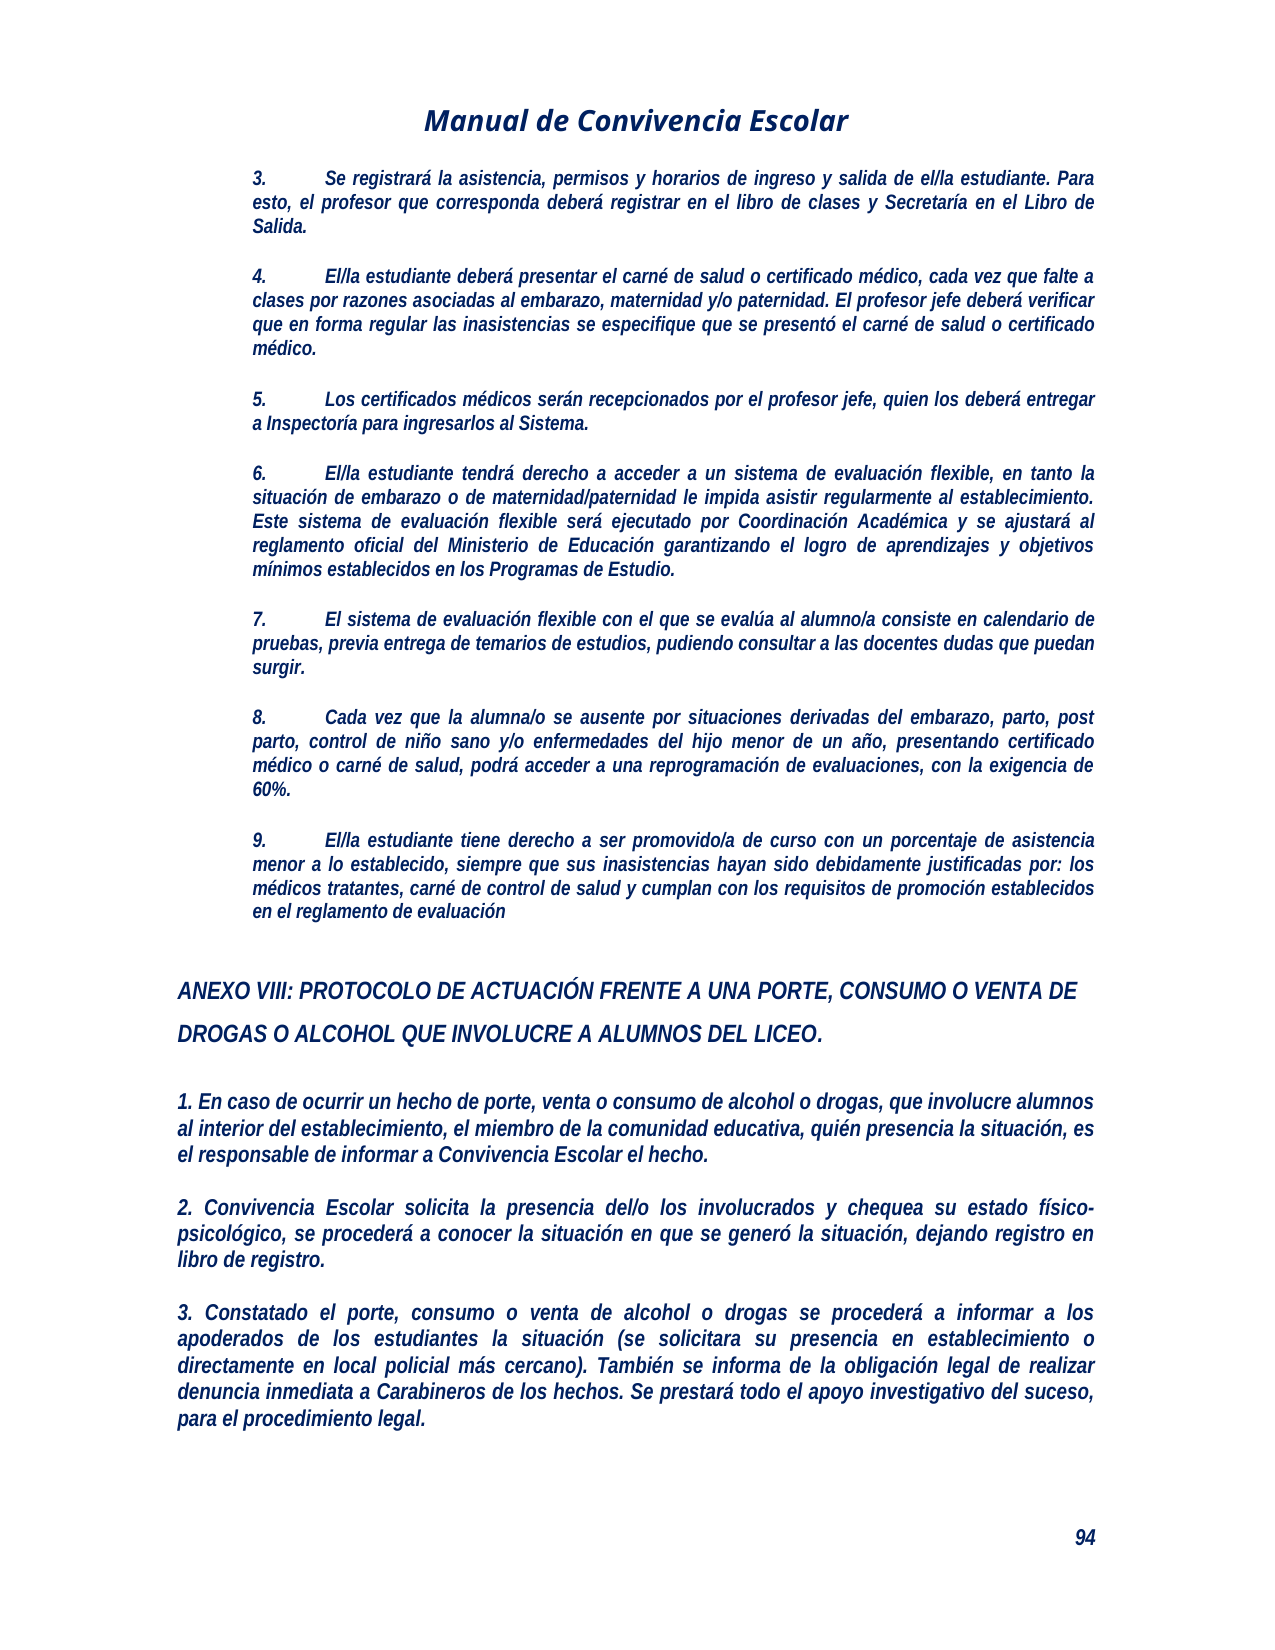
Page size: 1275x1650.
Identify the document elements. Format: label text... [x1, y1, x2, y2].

list El sistema de evaluación flexible con el que se evalúa al alumno/a consiste en calendario de pruebas, previa entrega de temarios de estudios, pudiendo consultar a las docentes dudas que puedan surgir. [252, 607, 1098, 679]
list El/la estudiante deberá presentar el carné de salud o certificado médico, cada vez que falte a clases por razones asociadas al embarazo, maternidad y/o paternidad. El profesor jefe deberá verificar que en forma regular las inasistencias se especifique que se presentó el carné de salud o certificado médico. [252, 264, 1098, 360]
subtitle ANEXO VIII: PROTOCOLO DE ACTUACIÓN FRENTE A UNA PORTE, CONSUMO O VENTA DE DROGAS O ALCOHOL QUE INVOLUCRE A ALUMNOS DEL LICEO. [177, 976, 1098, 1048]
list Cada vez que la alumna/o se ausente por situaciones derivadas del embarazo, parto, post parto, control de niño sano y/o enfermedades del hijo menor de un año, presentando certificado médico o carné de salud, podrá acceder a una reprogramación de evaluaciones, con la exigencia de 60%. [252, 705, 1098, 801]
list El/la estudiante tendrá derecho a acceder a un sistema de evaluación flexible, en tanto la situación de embarazo o de maternidad/paternidad le impida asistir regularmente al establecimiento. Este sistema de evaluación flexible será ejecutado por Coordinación Académica y se ajustará al reglamento oficial del Ministerio de Educación garantizando el logro de aprendizajes y objetivos mínimos establecidos en los Programas de Estudio. [252, 461, 1098, 581]
text 2. Convivencia Escolar solicita la presencia del/o los involucrados y chequea su estado físico- psicológico, se procederá a conocer la situación en que se generó la situación, dejando registro en libro de registro. [177, 1194, 1098, 1273]
list El/la estudiante tiene derecho a ser promovido/a de curso con un porcentaje de asistencia menor a lo establecido, siempre que sus inasistencias hayan sido debidamente justificadas por: los médicos tratantes, carné de control de salud y cumplan con los requisitos de promoción establecidos en el reglamento de evaluación [252, 827, 1098, 923]
text 1. En caso de ocurrir un hecho de porte, venta o consumo de alcohol o drogas, que involucre alumnos al interior del establecimiento, el miembro de la comunidad educativa, quién presencia la situación, es el responsable de informar a Convivencia Escolar el hecho. [177, 1088, 1098, 1167]
list Los certificados médicos serán recepcionados por el profesor jefe, quien los deberá entregar a Inspectoría para ingresarlos al Sistema. [252, 387, 1098, 434]
list Se registrará la asistencia, permisos y horarios de ingreso y salida de el/la estudiante. Para esto, el profesor que corresponda deberá registrar en el libro de clases y Secretaría en el Libro de Salida. [252, 166, 1098, 238]
text 3. Constatado el porte, consumo o venta de alcohol o drogas se procederá a informar a los apoderados de los estudiantes la situación (se solicitara su presencia en establecimiento o directamente en local policial más cercano). También se informa de la obligación legal de realizar denuncia inmediata a Carabineros de los hechos. Se prestará todo el apoyo investigativo del suceso, para el procedimiento legal. [177, 1299, 1098, 1431]
